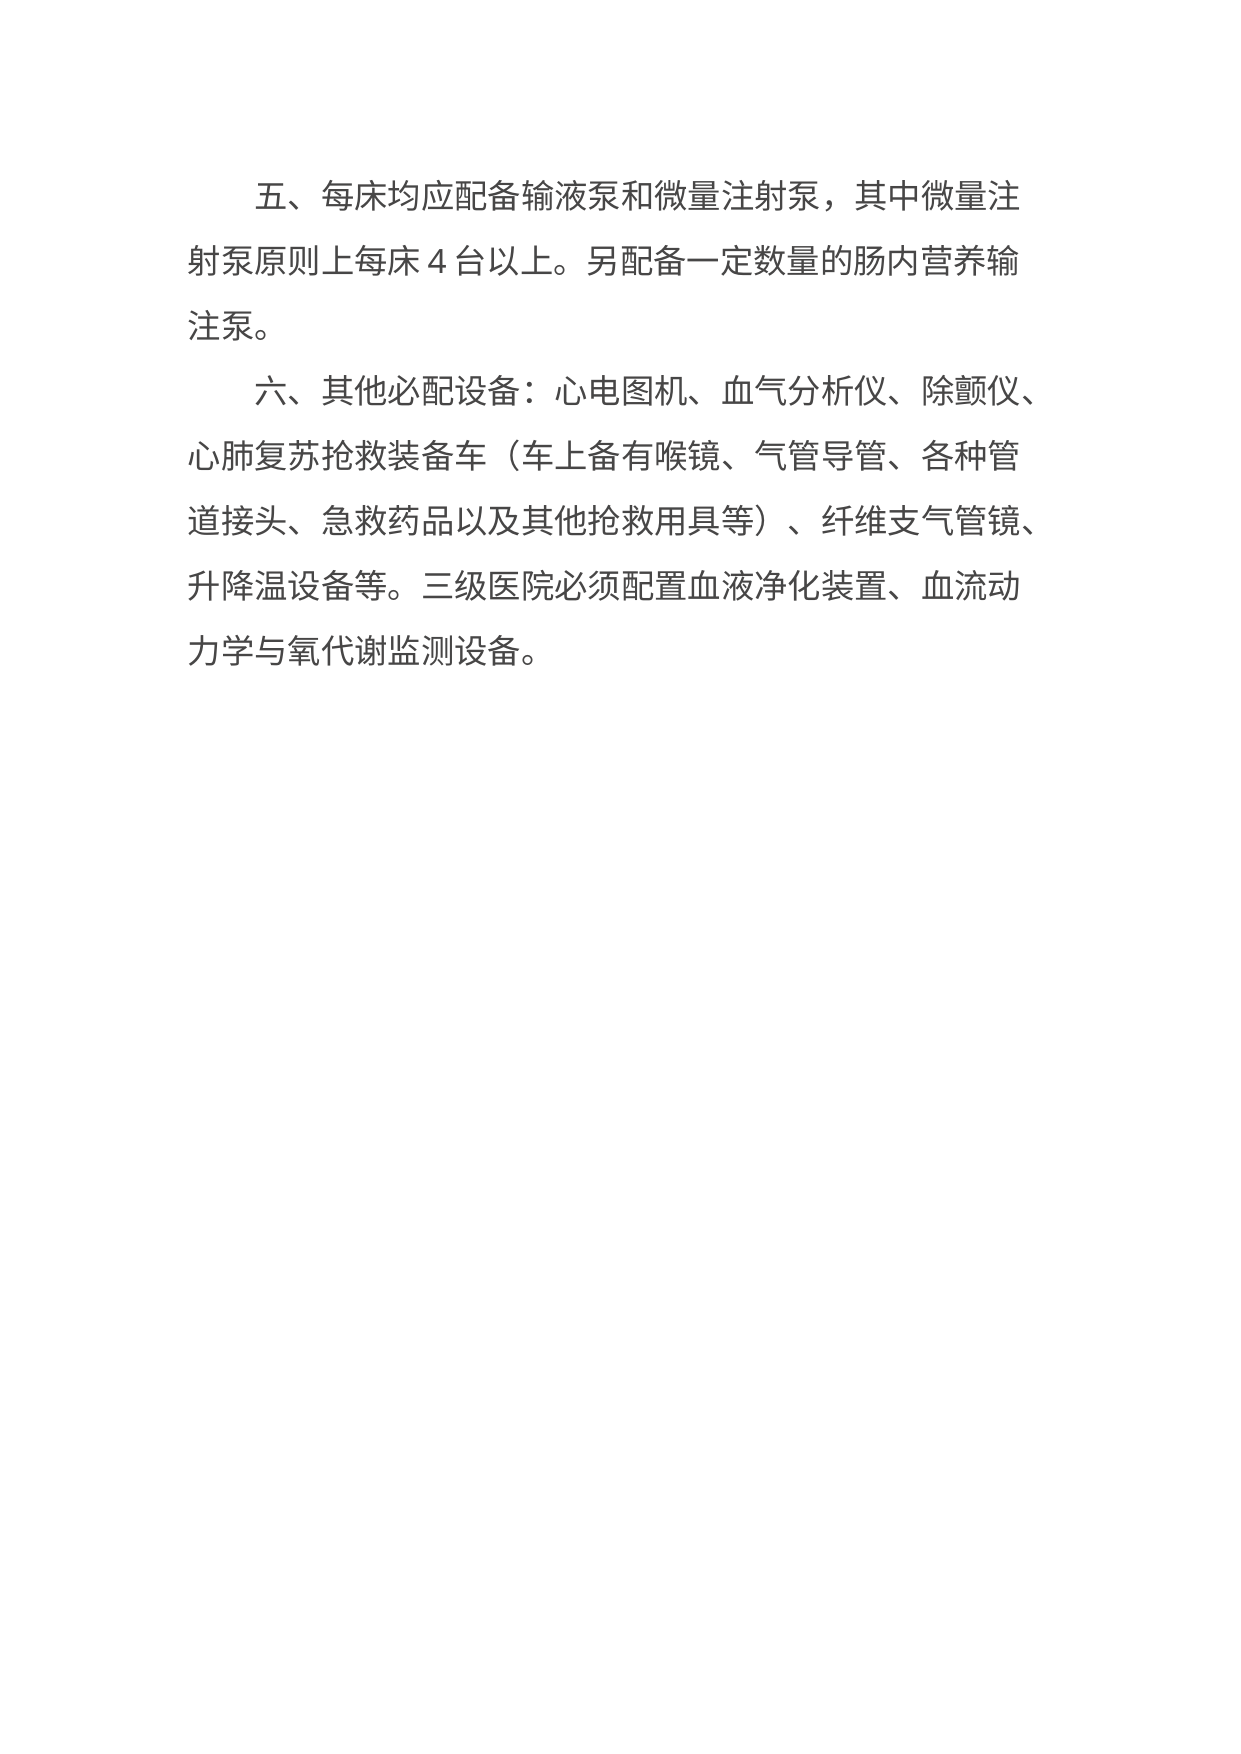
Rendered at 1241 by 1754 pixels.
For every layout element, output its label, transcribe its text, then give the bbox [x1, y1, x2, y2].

text 六、其他必配设备：心电图机、血气分析仪、除颤仪、心肺复苏抢救装备车（车上备有喉镜、气管导管、各种管道接头、急救药品以及其他抢救用具等）、纤维支气管镜、升降温设备等。三级医院必须配置血液净化装置、血流动力学与氧代谢监测设备。 [187, 357, 1053, 682]
text 五、每床均应配备输液泵和微量注射泵，其中微量注射泵原则上每床4台以上。另配备一定数量的肠内营养输注泵。 [187, 162, 1053, 357]
